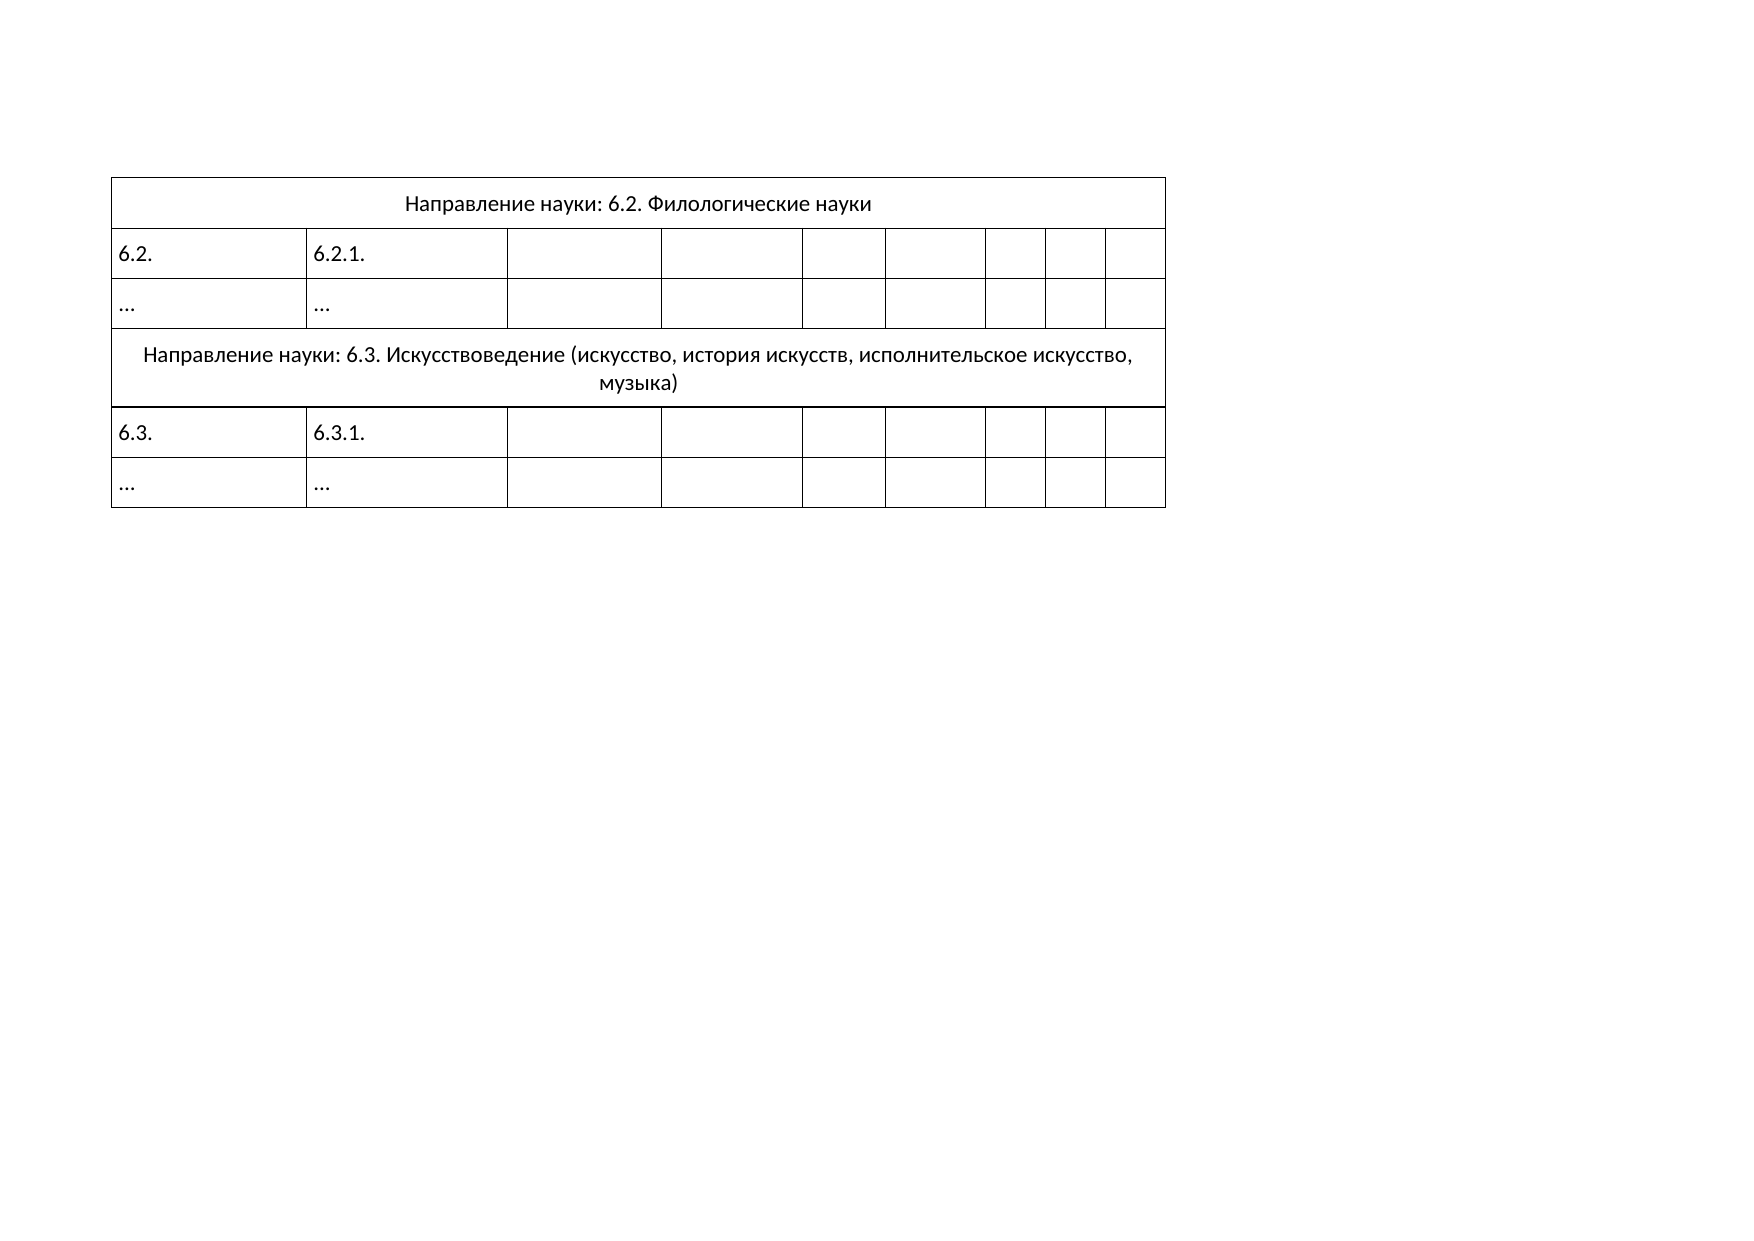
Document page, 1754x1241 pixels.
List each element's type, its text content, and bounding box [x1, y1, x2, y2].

table_cell [662, 458, 802, 507]
table_cell [1106, 279, 1165, 328]
table_cell [508, 279, 661, 328]
table_cell [803, 279, 885, 328]
table_cell [986, 458, 1045, 507]
table_cell [886, 408, 985, 457]
table_cell [986, 408, 1045, 457]
table_cell 6.3. [112, 408, 306, 457]
table_cell [986, 279, 1045, 328]
table_cell [1106, 229, 1165, 278]
table_cell 6.3.1. [307, 408, 507, 457]
table_cell ... [307, 279, 507, 328]
table_cell [886, 279, 985, 328]
table_cell [886, 229, 985, 278]
table_cell Направление науки: 6.2. Филологические науки [112, 178, 1165, 227]
table_cell [1046, 408, 1105, 457]
table_cell [886, 458, 985, 507]
table_cell [1046, 229, 1105, 278]
table_cell [1106, 458, 1165, 507]
table_cell [803, 229, 885, 278]
table_cell [508, 458, 661, 507]
table_cell [1106, 408, 1165, 457]
table_cell [662, 229, 802, 278]
table_cell ... [307, 458, 507, 507]
table_cell [508, 229, 661, 278]
table_cell [662, 408, 802, 457]
table_cell ... [112, 279, 306, 328]
table_cell [662, 279, 802, 328]
table_cell [1046, 458, 1105, 507]
table_cell 6.2. [112, 229, 306, 278]
table_cell [803, 408, 885, 457]
table_cell [508, 408, 661, 457]
table_cell Направление науки: 6.3. Искусствоведение (искусство, история искусств, исполнительское искусство, музыка) [112, 329, 1165, 406]
table_cell [986, 229, 1045, 278]
table_cell [803, 458, 885, 507]
table_cell ... [112, 458, 306, 507]
table_cell 6.2.1. [307, 229, 507, 278]
table_cell [1046, 279, 1105, 328]
